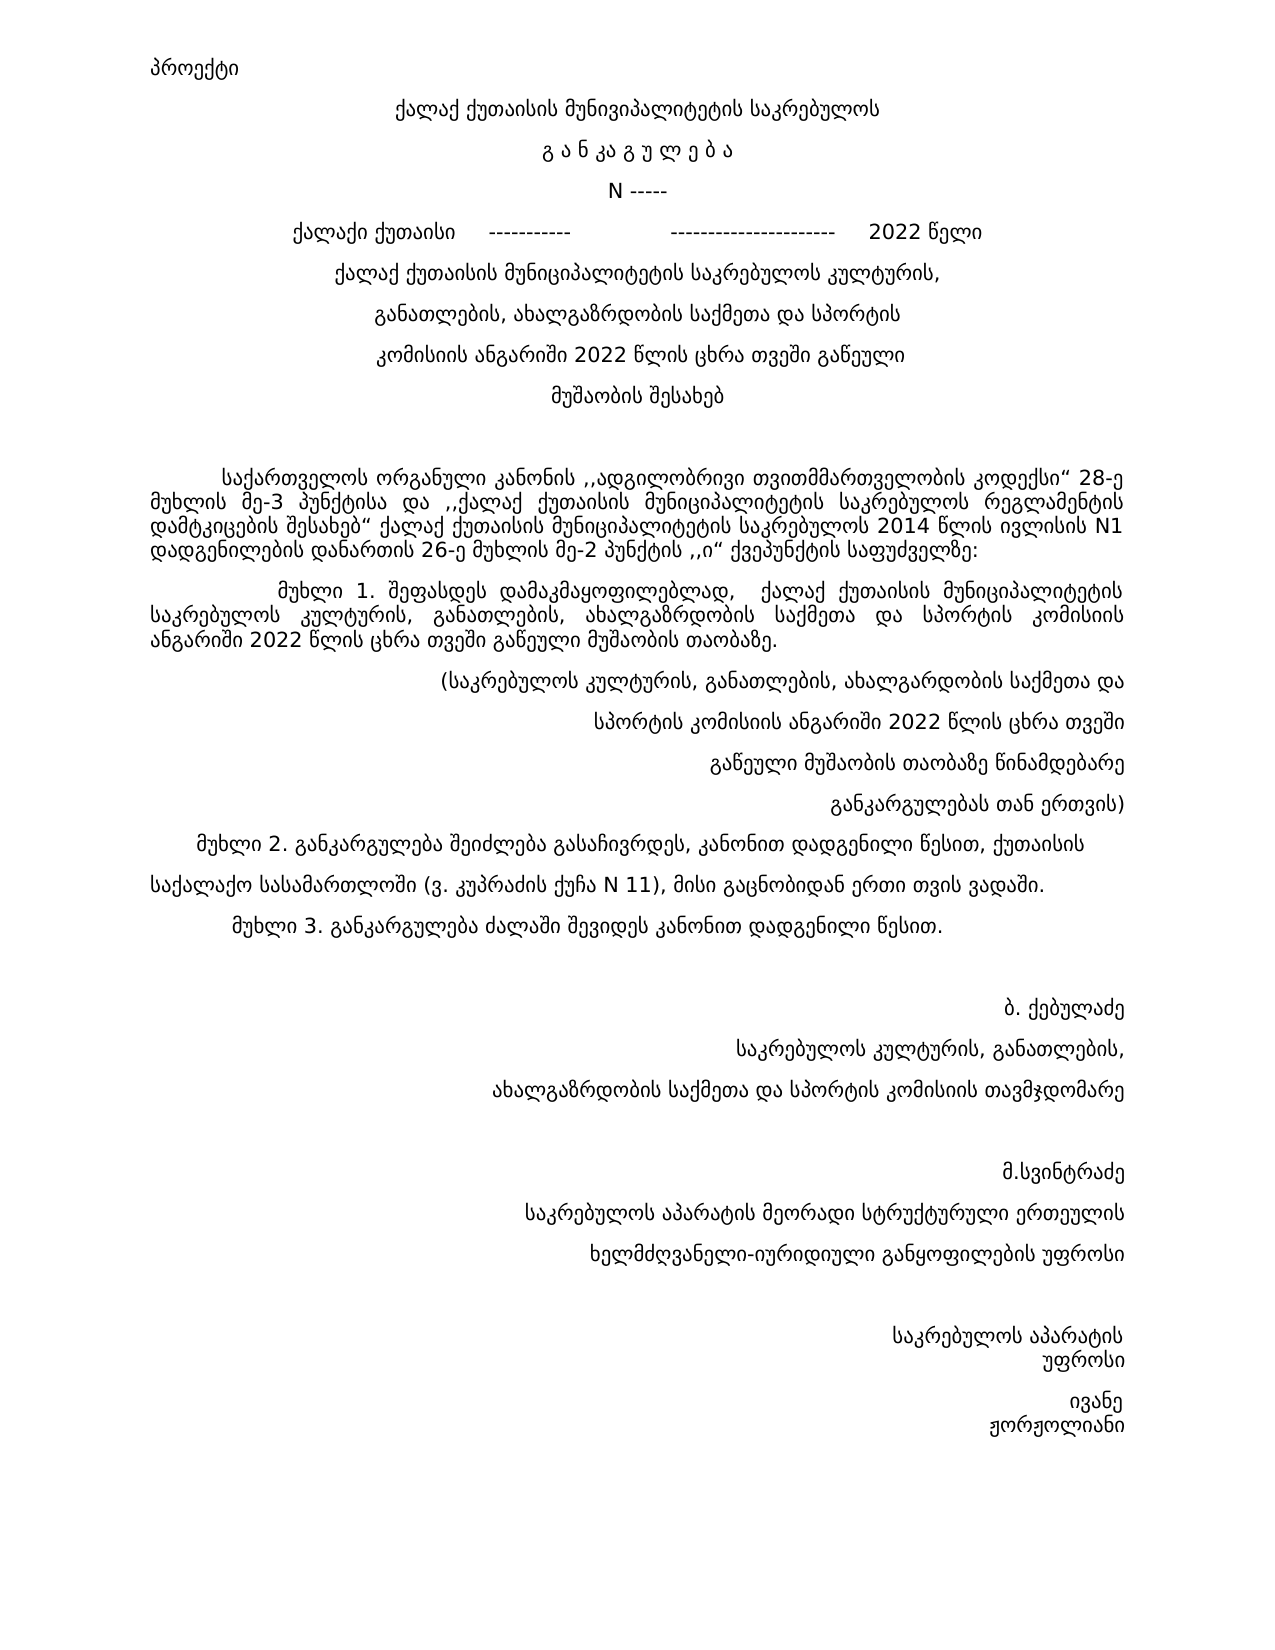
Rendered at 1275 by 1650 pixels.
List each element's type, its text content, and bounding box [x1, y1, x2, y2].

text განკარგულებას თან ერთვის) [150, 792, 1125, 816]
text საკრებულოს კულტურის, განათლების, [150, 1037, 1125, 1061]
text ახალგაზრდობის საქმეთა და სპორტის კომისიის თავმჯდომარე [150, 1078, 1125, 1102]
text გ ა ნ კა გ უ ლ ე ბ ა [150, 138, 1125, 162]
text N ----- [150, 179, 1125, 203]
text ხელმძღვანელი-იურიდიული განყოფილების უფროსი [150, 1242, 1125, 1266]
text ივანე ჟორჟოლიანი [150, 1389, 1125, 1437]
text (საკრებულოს კულტურის, განათლების, ახალგარდობის საქმეთა და [150, 669, 1125, 693]
text განათლების, ახალგაზრდობის საქმეთა და სპორტის [150, 302, 1125, 326]
text ქალაქ ქუთაისის მუნიციპალიტეტის საკრებულოს კულტურის, [150, 261, 1125, 285]
text ქალაქ ქუთაისის მუნივიპალიტეტის საკრებულოს [150, 97, 1125, 121]
text გაწეული მუშაობის თაობაზე წინამდებარე [150, 751, 1125, 775]
text მუხლი 2. განკარგულება შეიძლება გასაჩივრდეს, კანონით დადგენილი წესით, ქუთაისის [122, 832, 1125, 857]
text მუხლი 1. შეფასდეს დამაკმაყოფილებლად, ქალაქ ქუთაისის მუნიციპალიტეტის საკრებულოს კულტურის, განათლების, ახალგაზრდობის საქმეთა და სპორტის კომისიის ანგარიში 2022 წლის ცხრა თვეში გაწეული მუშაობის თაობაზე. [150, 579, 1125, 652]
text საკრებულოს აპარატის უფროსი [150, 1324, 1125, 1372]
text საქალაქო სასამართლოში (ვ. კუპრაძის ქუჩა N 11), მისი გაცნობიდან ერთი თვის ვადაში. [150, 873, 1125, 898]
text ბ. ქებულაძე [150, 996, 1125, 1021]
text მ.სვინტრაძე [150, 1160, 1125, 1184]
text საქართველოს ორგანული კანონის ,,ადგილობრივი თვითმმართველობის კოდექსი“ 28-ე მუხლის მე-3 პუნქტისა და ,,ქალაქ ქუთაისის მუნიციპალიტეტის საკრებულოს რეგლამენტის დამტკიცების შესახებ“ ქალაქ ქუთაისის მუნიციპალიტეტის საკრებულოს 2014 წლის ივლისის N1 დადგენილების დანართის 26-ე მუხლის მე-2 პუნქტის ,,ი“ ქვეპუნქტის საფუძველზე: [150, 466, 1125, 563]
text მუშაობის შესახებ [150, 384, 1125, 408]
text კომისიის ანგარიში 2022 წლის ცხრა თვეში გაწეული [150, 343, 1125, 367]
text პროექტი [150, 28, 1125, 80]
text მუხლი 3. განკარგულება ძალაში შევიდეს კანონით დადგენილი წესით. [150, 914, 1125, 939]
text სპორტის კომისიის ანგარიში 2022 წლის ცხრა თვეში [150, 710, 1125, 734]
text ქალაქი ქუთაისი ----------- ---------------------- 2022 წელი [150, 220, 1125, 244]
text საკრებულოს აპარატის მეორადი სტრუქტურული ერთეულის [150, 1201, 1125, 1225]
